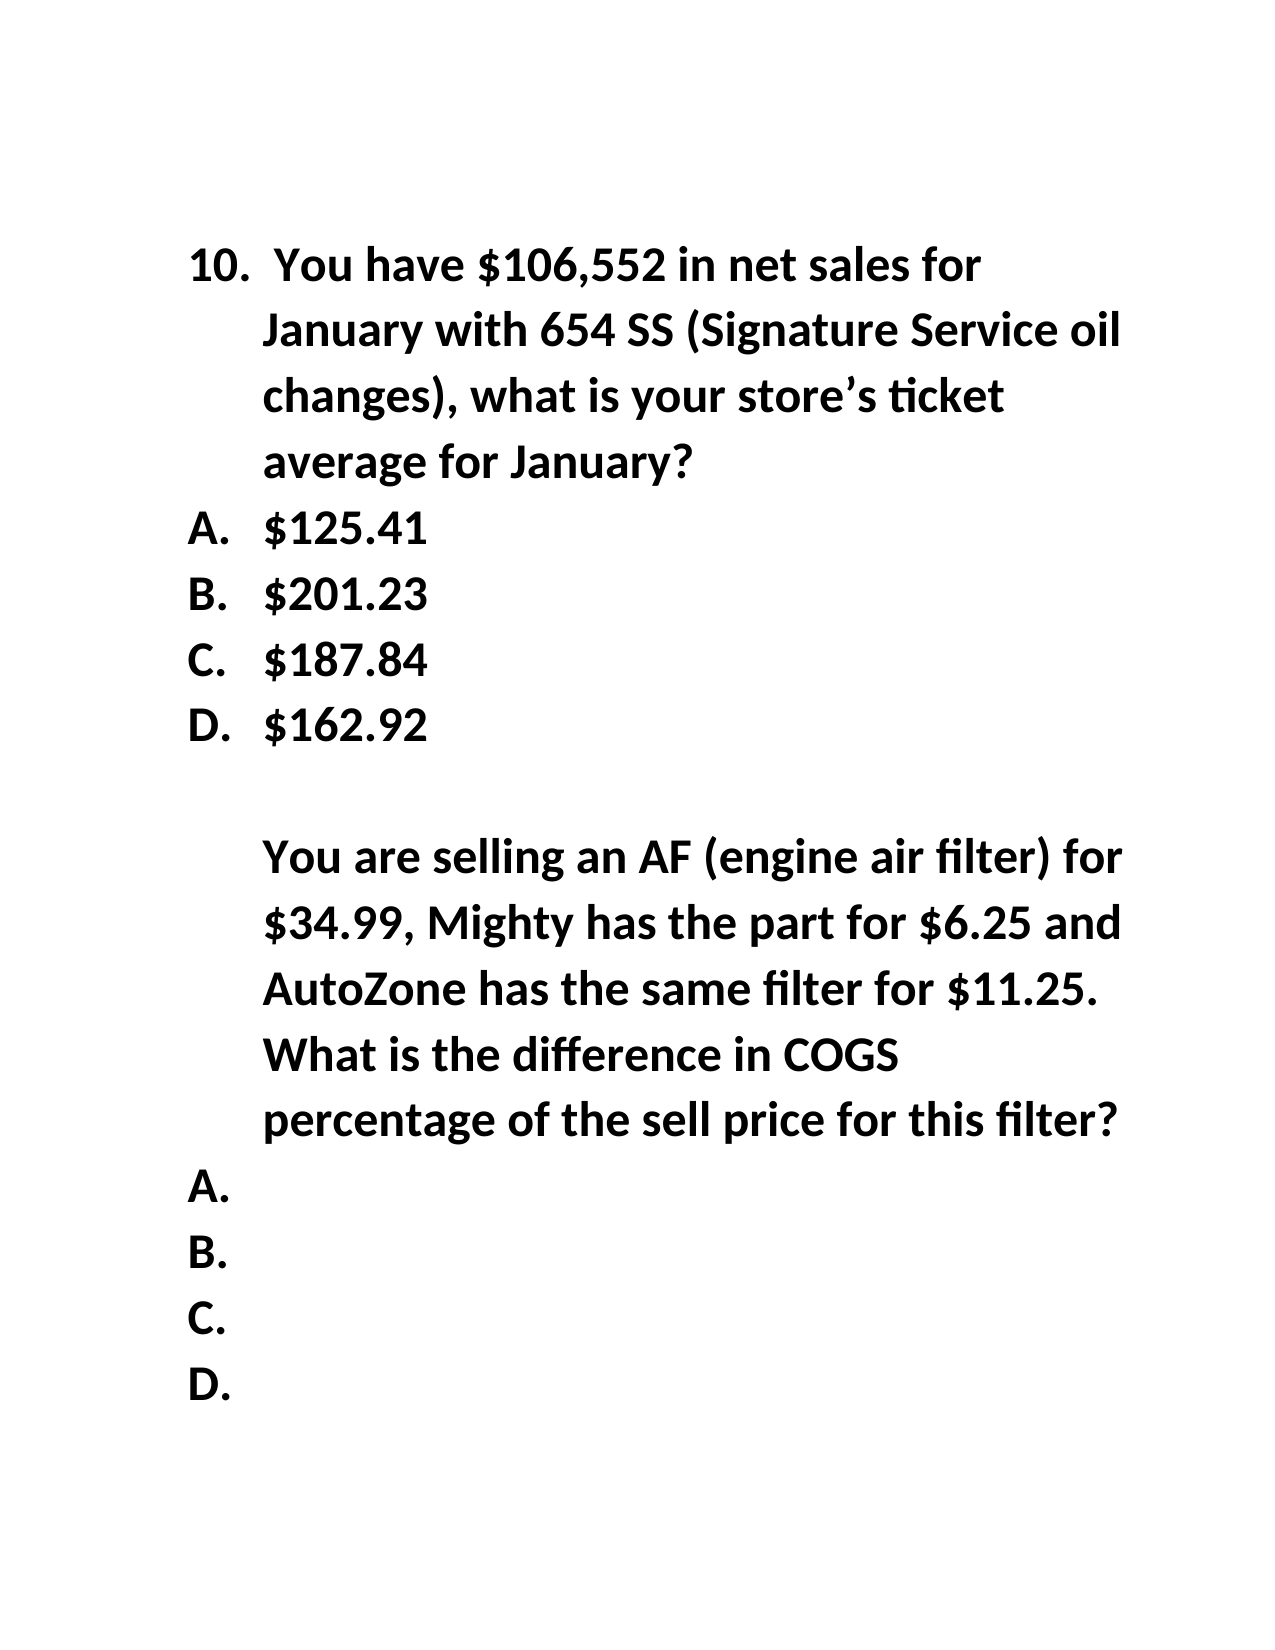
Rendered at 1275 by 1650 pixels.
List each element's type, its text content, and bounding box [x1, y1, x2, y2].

list $125.41 [187, 496, 1125, 557]
list You have $106,552 in net sales for January with 654 SS (Signature Service oil changes), what is your store’s ticket average for January? [187, 232, 1125, 491]
list $201.23 [187, 562, 1125, 623]
list $187.84 [187, 627, 1125, 688]
list $162.92 [187, 693, 1125, 754]
list You are selling an AF (engine air filter) for $34.99, Mighty has the part for $6.25 and AutoZone has the same filter for $11.25. What is the difference in COGS percentage of the sell price for this filter? [262, 825, 1125, 1149]
